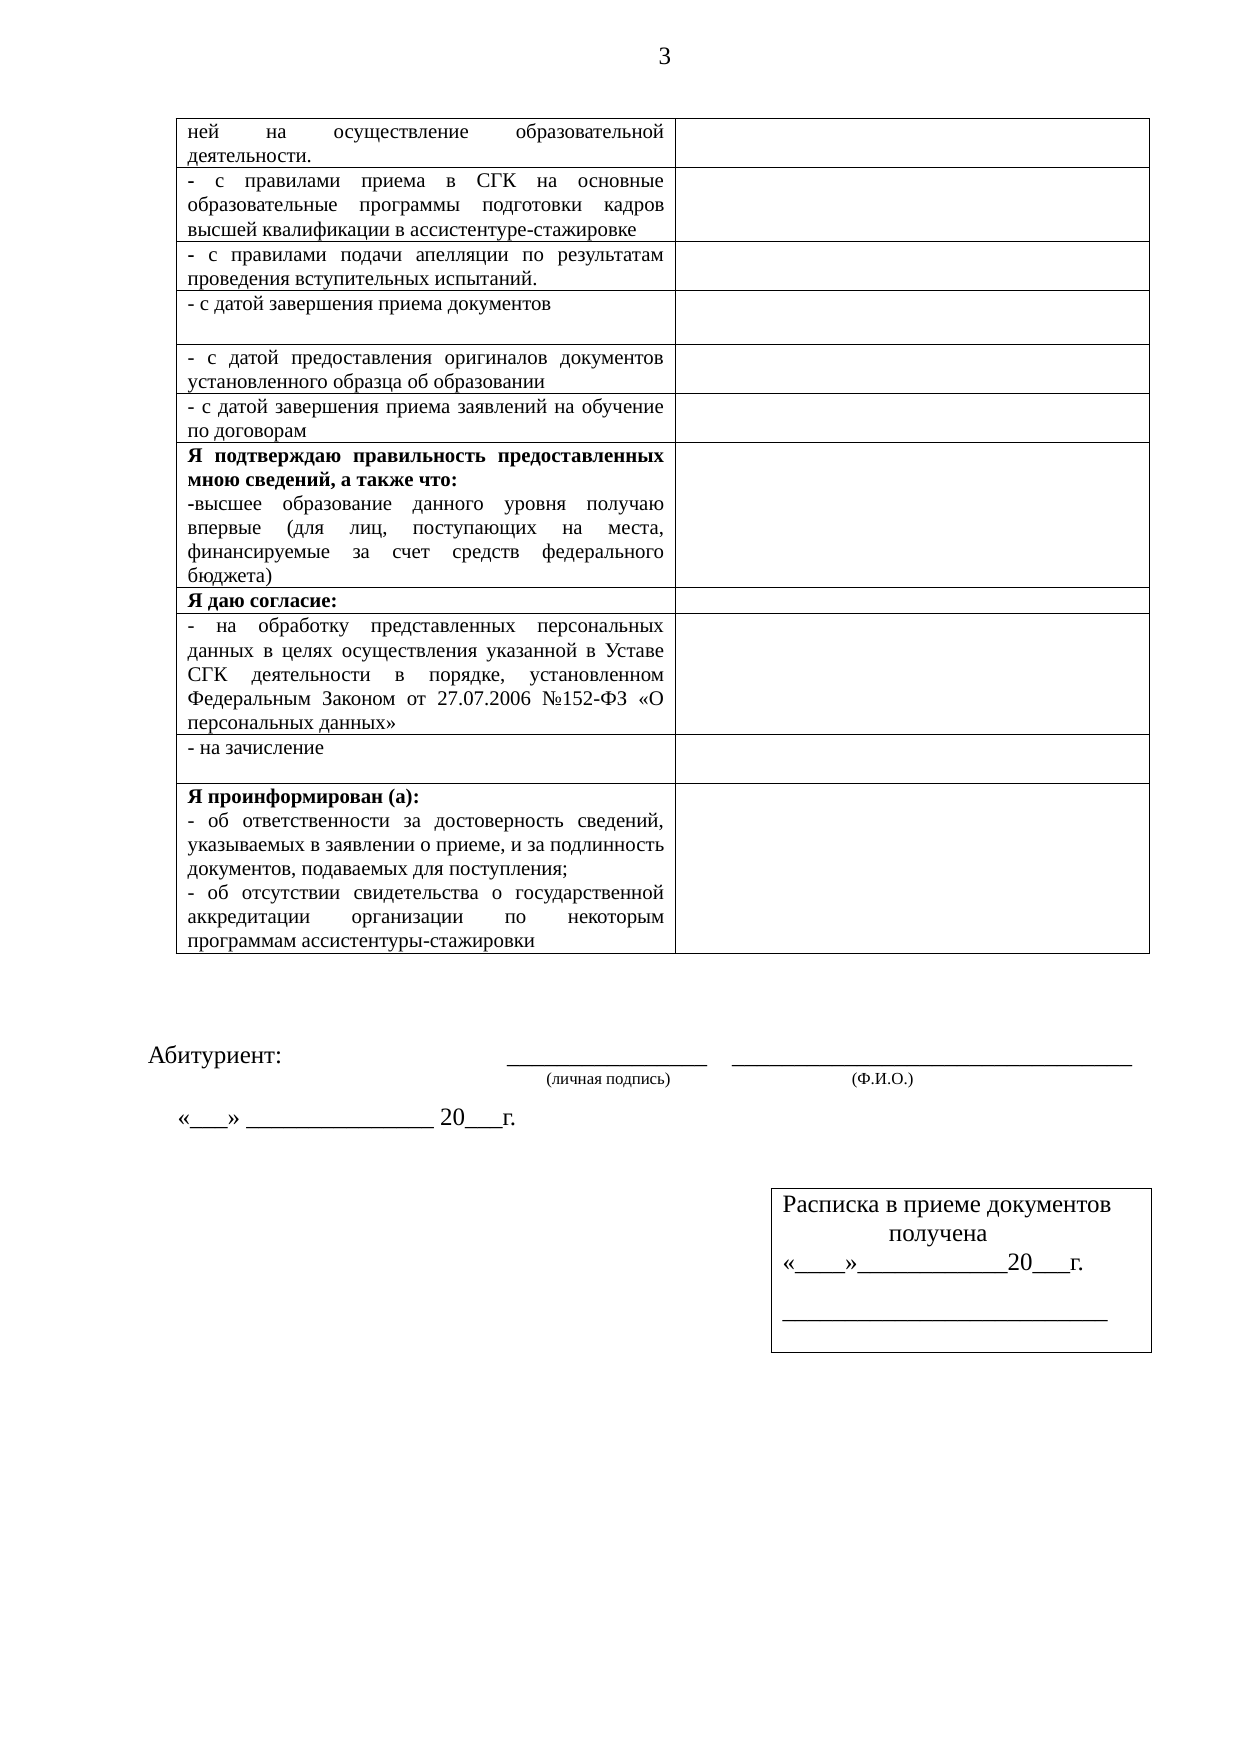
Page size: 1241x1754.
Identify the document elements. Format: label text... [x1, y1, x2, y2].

text (личная подпись) (Ф.И.О.) [472, 1068, 1152, 1102]
table_cell - на зачисление [177, 735, 675, 783]
table_cell - с датой завершения приема заявлений на обучение по договорам [177, 394, 675, 442]
table_cell Я проинформирован (а): - об ответственности за достоверность сведений, указываемых в заявлении о приеме, и за подлинность документов, подаваемых для поступления; - об отсутствии свидетельства о государственной аккредитации организации по некоторым программам ассистентуры-стажировки [177, 784, 675, 952]
table_cell [676, 443, 1149, 587]
table_cell - с правилами подачи апелляции по результатам проведения вступительных испытаний. [177, 242, 675, 290]
table_cell - на обработку представленных персональных данных в целях осуществления указанной в Уставе СГК деятельности в порядке, установленном Федеральным Законом от 27.07.2006 №152-ФЗ «О персональных данных» [177, 614, 675, 734]
table_cell [676, 119, 1149, 167]
table_cell [676, 614, 1149, 734]
table_cell [676, 394, 1149, 442]
table_cell [676, 784, 1149, 952]
table_cell [676, 588, 1149, 612]
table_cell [177, 119, 675, 167]
table_cell [676, 735, 1149, 783]
table_cell [676, 242, 1149, 290]
table_cell [676, 168, 1149, 241]
text «___» _______________ 20___г. [177, 1102, 1152, 1131]
table_cell - с датой предоставления оригиналов документов установленного образца об образовании [177, 345, 675, 393]
table_header Расписка в приеме документов получена «____»____________20___г. __________________________ [772, 1189, 1151, 1352]
table_cell Я даю согласие: [177, 588, 675, 612]
table_cell [676, 345, 1149, 393]
table_cell [676, 291, 1149, 343]
table_cell - с датой завершения приема документов [177, 291, 675, 343]
text Абитуриент: ________________ ________________________________ [148, 1040, 1152, 1068]
table_cell Я подтверждаю правильность предоставленных мною сведений, а также что: -высшее образование данного уровня получаю впервые (для лиц, поступающих на места, финансируемые за счет средств федерального бюджета) [177, 443, 675, 587]
table_cell - с правилами приема в СГК на основные образовательные программы подготовки кадров высшей квалификации в ассистентуре-стажировке [177, 168, 675, 241]
